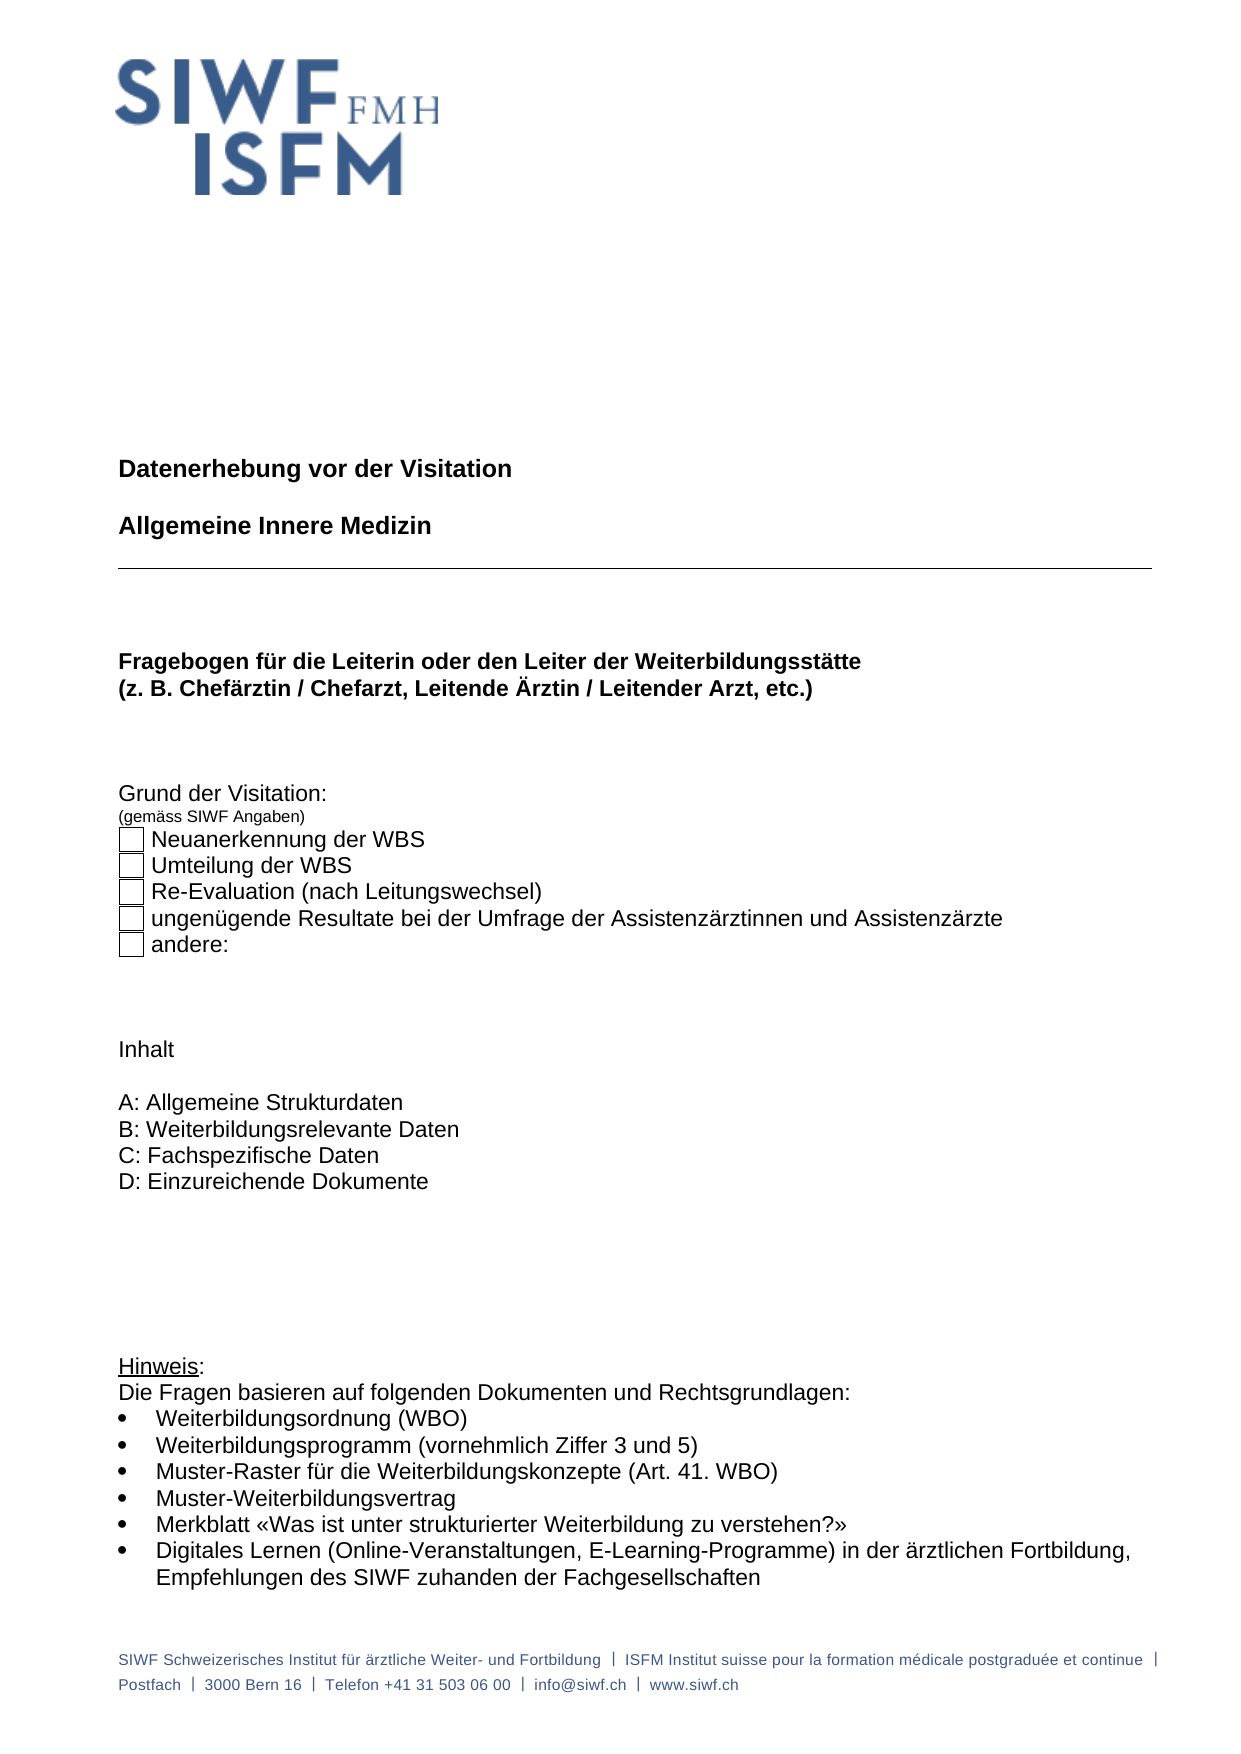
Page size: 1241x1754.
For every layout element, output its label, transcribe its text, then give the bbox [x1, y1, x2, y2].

text Fragebogen für die Leiterin oder den Leiter der Weiterbildungsstätte [118, 648, 1152, 675]
text Grund der Visitation: [118, 780, 1152, 806]
text B: Weiterbildungsrelevante Daten [118, 1116, 1152, 1142]
text andere: [118, 931, 1152, 957]
list Weiterbildungsordnung (WBO) [118, 1405, 1152, 1432]
list Weiterbildungsprogramm (vornehmlich Ziffer 3 und 5) [118, 1432, 1152, 1458]
text Neuanerkennung der WBS [118, 826, 1152, 852]
text D: Einzureichende Dokumente [118, 1168, 1152, 1194]
text ungenügende Resultate bei der Umfrage der Assistenzärztinnen und Assistenzärzte [118, 905, 1152, 931]
text (gemäss SIWF Angaben) [118, 806, 1152, 826]
text Inhalt [118, 1036, 1152, 1063]
text (z. B. Chefärztin / Chefarzt, Leitende Ärztin / Leitender Arzt, etc.) [118, 675, 1152, 701]
text Hinweis: [118, 1353, 1152, 1379]
text Allgemeine Innere Medizin [118, 511, 1152, 540]
list Muster-Weiterbildungsvertrag [118, 1484, 1152, 1511]
list Merkblatt «Was ist unter strukturierter Weiterbildung zu verstehen?» [118, 1511, 1152, 1537]
text Die Fragen basieren auf folgenden Dokumenten und Rechtsgrundlagen: [118, 1379, 1152, 1405]
list Muster-Raster für die Weiterbildungskonzepte (Art. 41. WBO) [118, 1458, 1152, 1484]
text Datenerhebung vor der Visitation [118, 453, 1152, 482]
text Umteilung der WBS [118, 852, 1152, 878]
text Re-Evaluation (nach Leitungswechsel) [118, 878, 1152, 905]
list Digitales Lernen (Online-Veranstaltungen, E-Learning-Programme) in der ärztlichen Fortbildung, Empfehlungen des SIWF zuhanden der Fachgesellschaften [118, 1537, 1152, 1590]
text C: Fachspezifische Daten [118, 1142, 1152, 1168]
text A: Allgemeine Strukturdaten [118, 1089, 1152, 1116]
